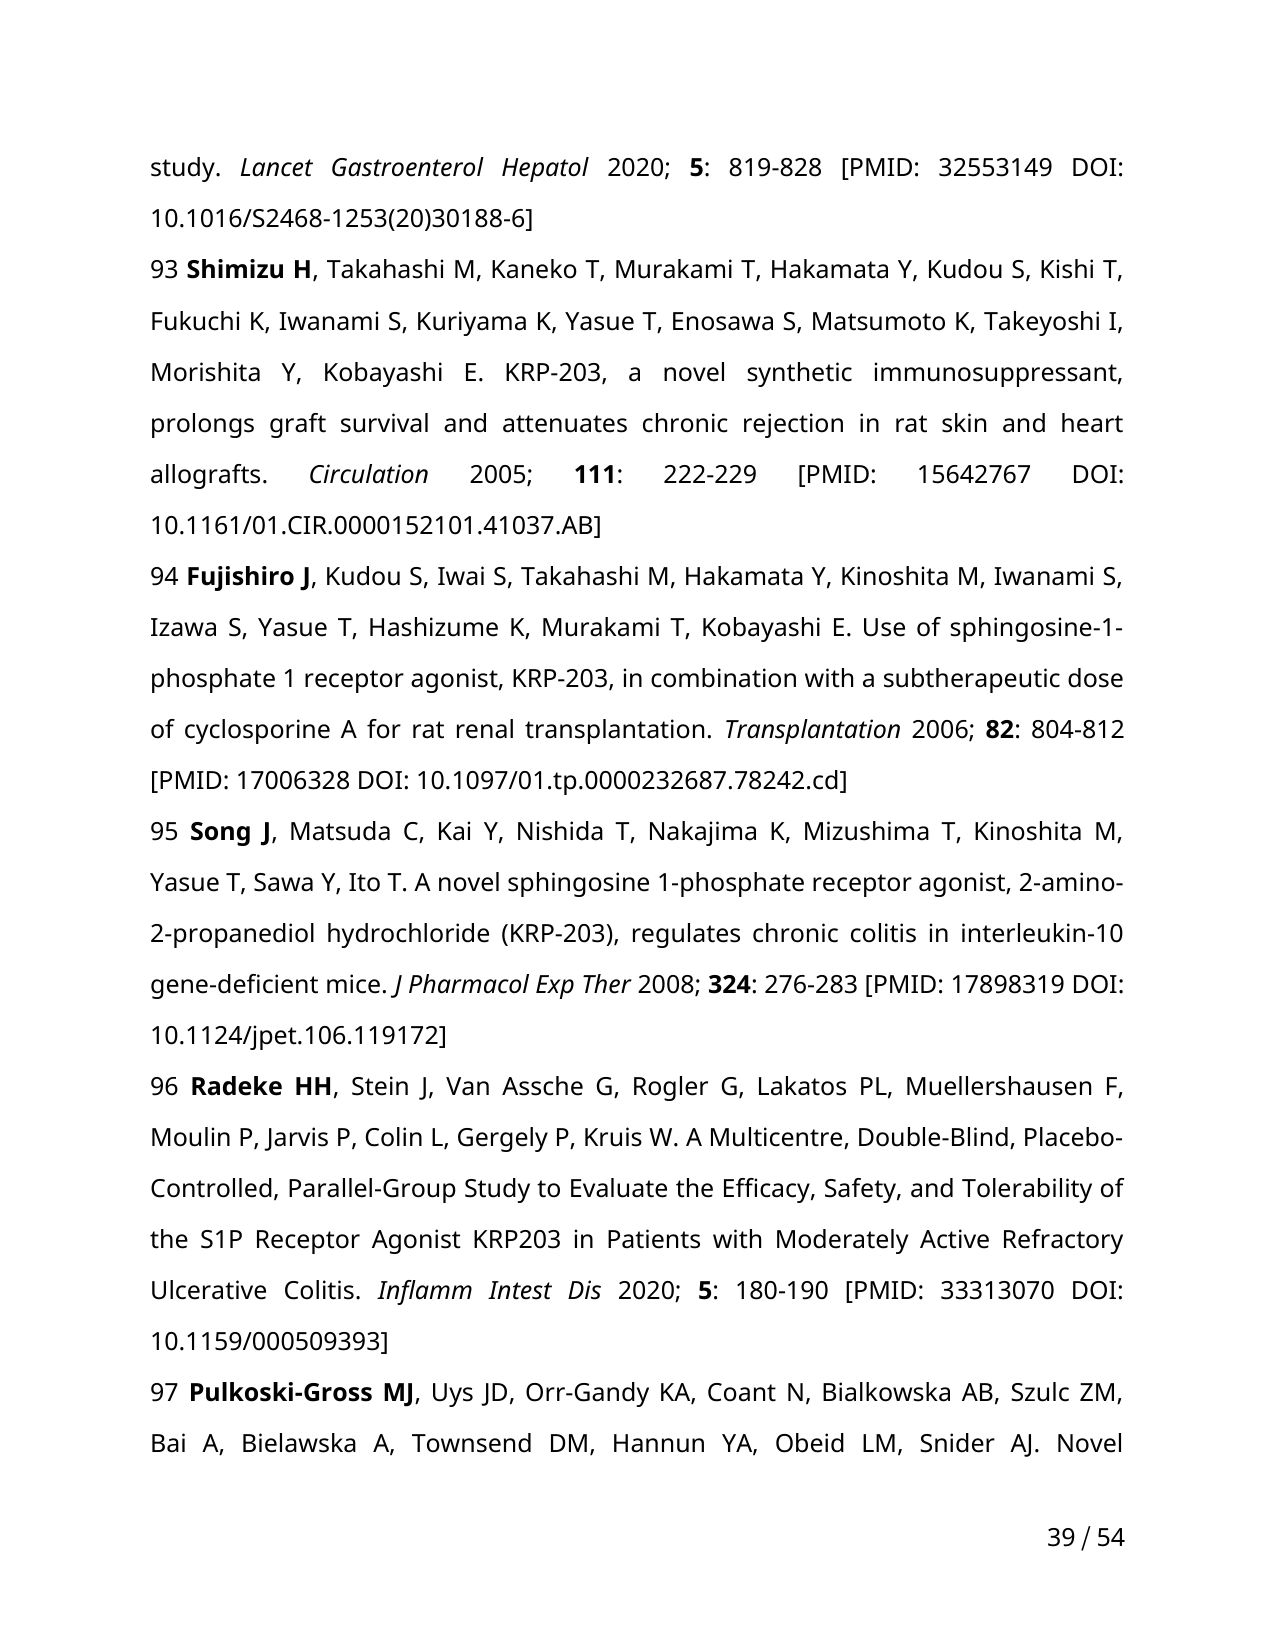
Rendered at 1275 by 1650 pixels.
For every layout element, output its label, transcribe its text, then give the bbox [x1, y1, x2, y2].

text 93 Shimizu H, Takahashi M, Kaneko T, Murakami T, Hakamata Y, Kudou S, Kishi T, Fukuchi K, Iwanami S, Kuriyama K, Yasue T, Enosawa S, Matsumoto K, Takeyoshi I, Morishita Y, Kobayashi E. KRP-203, a novel synthetic immunosuppressant, prolongs graft survival and attenuates chronic rejection in rat skin and heart allografts. Circulation 2005; 111: 222-229 [PMID: 15642767 DOI: 10.1161/01.CIR.0000152101.41037.AB] [150, 252, 1125, 541]
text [150, 1375, 1125, 1460]
text 94 Fujishiro J, Kudou S, Iwai S, Takahashi M, Hakamata Y, Kinoshita M, Iwanami S, Izawa S, Yasue T, Hashizume K, Murakami T, Kobayashi E. Use of sphingosine-1-phosphate 1 receptor agonist, KRP-203, in combination with a subtherapeutic dose of cyclosporine A for rat renal transplantation. Transplantation 2006; 82: 804-812 [PMID: 17006328 DOI: 10.1097/01.tp.0000232687.78242.cd] [150, 558, 1125, 797]
text 96 Radeke HH, Stein J, Van Assche G, Rogler G, Lakatos PL, Muellershausen F, Moulin P, Jarvis P, Colin L, Gergely P, Kruis W. A Multicentre, Double-Blind, Placebo-Controlled, Parallel-Group Study to Evaluate the Efficacy, Safety, and Tolerability of the S1P Receptor Agonist KRP203 in Patients with Moderately Active Refractory Ulcerative Colitis. Inflamm Intest Dis 2020; 5: 180-190 [PMID: 33313070 DOI: 10.1159/000509393] [150, 1069, 1125, 1358]
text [150, 150, 1125, 235]
text 95 Song J, Matsuda C, Kai Y, Nishida T, Nakajima K, Mizushima T, Kinoshita M, Yasue T, Sawa Y, Ito T. A novel sphingosine 1-phosphate receptor agonist, 2-amino-2-propanediol hydrochloride (KRP-203), regulates chronic colitis in interleukin-10 gene-deficient mice. J Pharmacol Exp Ther 2008; 324: 276-283 [PMID: 17898319 DOI: 10.1124/jpet.106.119172] [150, 813, 1125, 1052]
